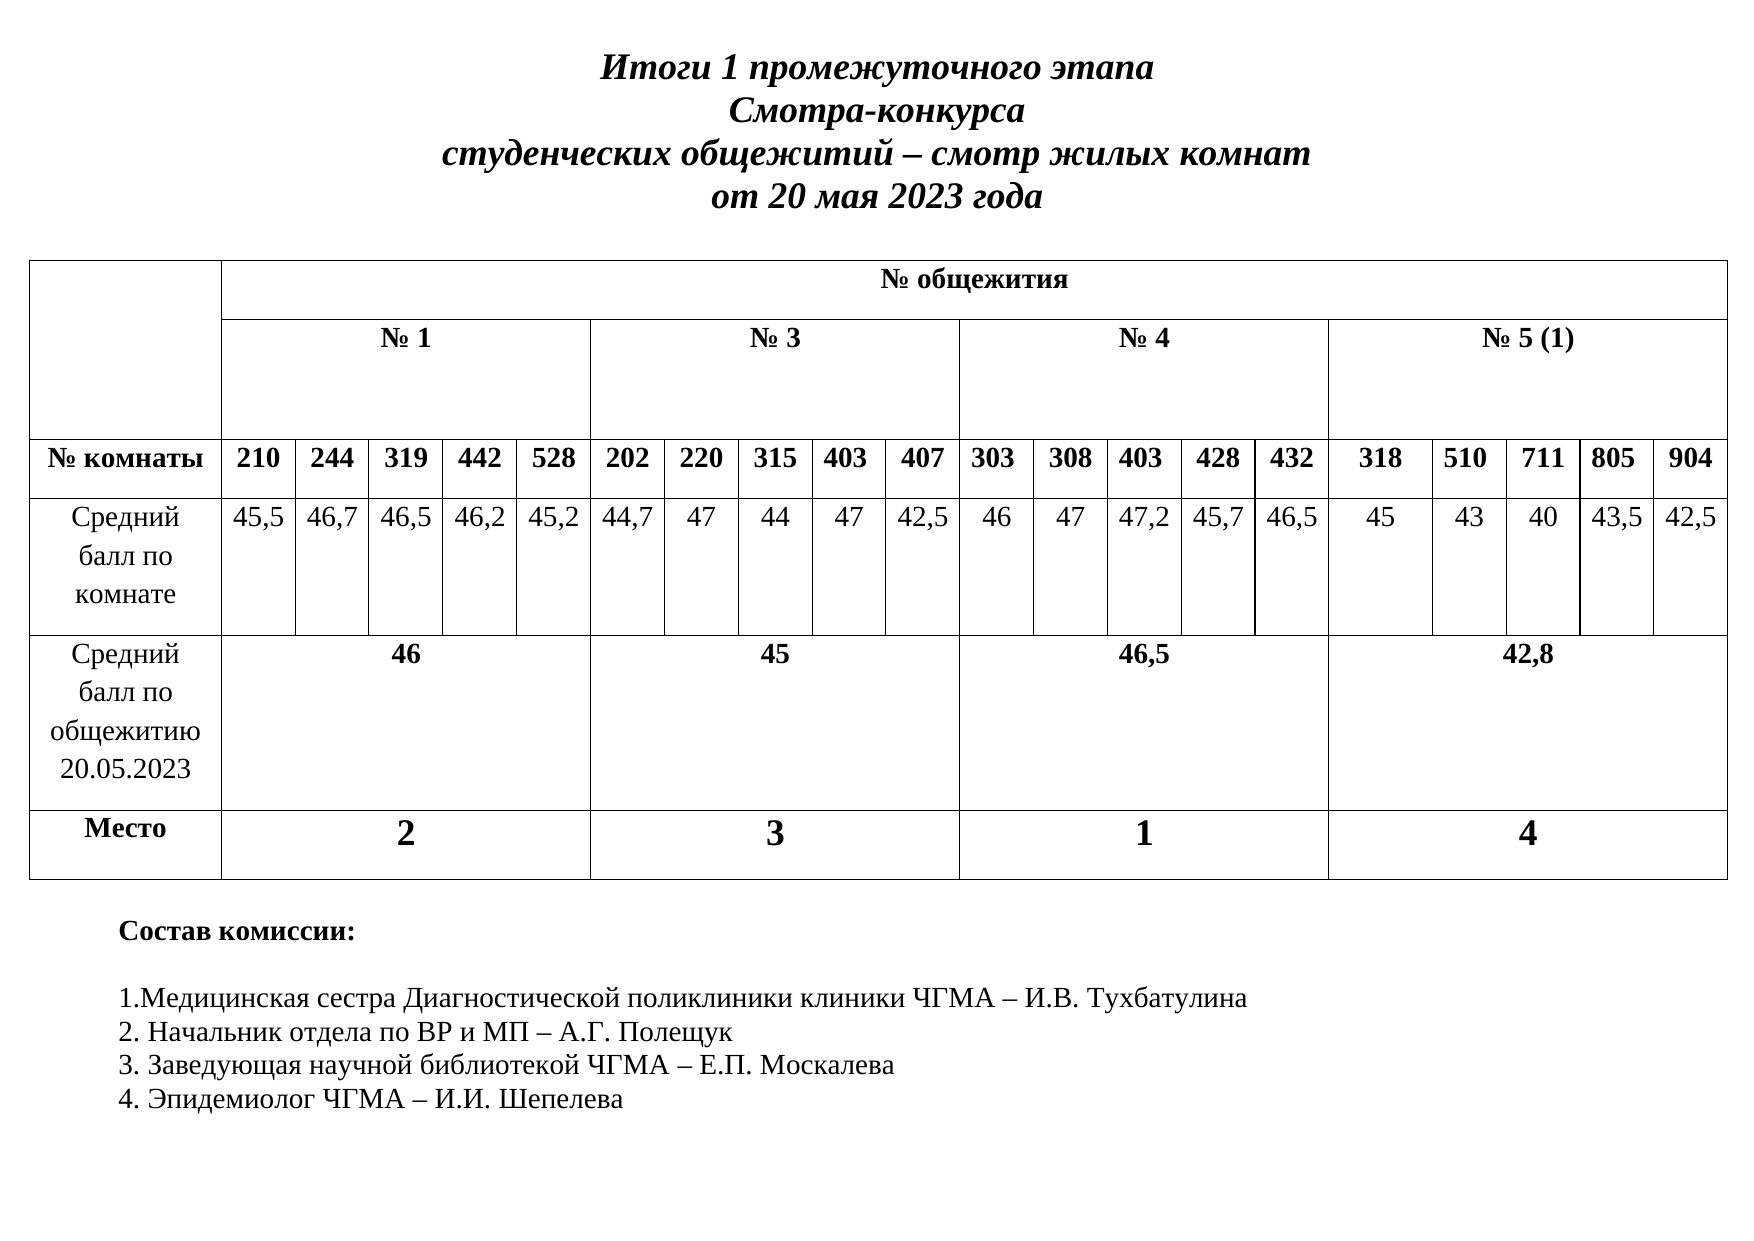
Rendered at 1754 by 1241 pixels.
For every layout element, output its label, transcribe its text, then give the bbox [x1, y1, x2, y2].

table_cell 303 [960, 440, 1033, 498]
table_cell 3 [591, 811, 959, 878]
text Итоги 1 промежуточного этапа [118, 44, 1636, 87]
table_cell № 4 [960, 320, 1328, 439]
table_cell 43 [1433, 499, 1506, 635]
table_cell 2 [222, 811, 590, 878]
table_cell Средний балл по комнате [30, 499, 221, 635]
table_cell № 3 [591, 320, 959, 439]
table_cell 47 [813, 499, 885, 635]
table_cell 46,5 [369, 499, 442, 635]
table_cell 42,5 [1654, 499, 1727, 635]
table_cell 47 [1034, 499, 1107, 635]
text от 20 мая 2023 года [118, 174, 1636, 217]
table_cell 45,2 [517, 499, 590, 635]
table_cell 442 [443, 440, 516, 498]
text Смотра-конкурса [118, 87, 1636, 131]
table_cell № 1 [222, 320, 590, 439]
table_cell 46 [222, 636, 590, 809]
table_cell 40 [1507, 499, 1579, 635]
table_cell 308 [1034, 440, 1107, 498]
text студенческих общежитий – смотр жилых комнат [118, 131, 1636, 174]
table_cell Место [30, 811, 221, 878]
table_cell 318 [1329, 440, 1432, 498]
text Состав комиссии: [118, 913, 1636, 947]
table_cell 510 [1433, 440, 1506, 498]
table_cell 904 [1654, 440, 1727, 498]
text 2. Начальник отдела по ВР и МП – А.Г. Полещук [118, 1014, 1636, 1047]
table_cell № 5 (1) [1329, 320, 1727, 439]
table_cell 1 [960, 811, 1328, 878]
table_cell 432 [1256, 440, 1328, 498]
table_cell 244 [296, 440, 368, 498]
table_cell № комнаты [30, 440, 221, 498]
text 4. Эпидемиолог ЧГМА – И.И. Шепелева [118, 1081, 1636, 1114]
table_cell 47,2 [1108, 499, 1181, 635]
table_cell 403 [1108, 440, 1181, 498]
table_cell 220 [665, 440, 738, 498]
table_cell 47 [665, 499, 738, 635]
table_cell 403 [813, 440, 885, 498]
text 3. Заведующая научной библиотекой ЧГМА – Е.П. Москалева [118, 1047, 1636, 1081]
table_cell 428 [1182, 440, 1254, 498]
table_cell 46,5 [960, 636, 1328, 809]
table_cell 46,7 [296, 499, 368, 635]
table_header № общежития [222, 261, 1727, 319]
table_cell 43,5 [1581, 499, 1653, 635]
table_cell 528 [517, 440, 590, 498]
table_cell 42,5 [886, 499, 959, 635]
table_cell 711 [1507, 440, 1579, 498]
table_cell 46 [960, 499, 1033, 635]
table_cell 210 [222, 440, 295, 498]
table_header [30, 261, 221, 439]
table_cell 45 [591, 636, 959, 809]
table_cell 44 [739, 499, 812, 635]
table_cell 45,7 [1182, 499, 1254, 635]
table_cell 46,5 [1256, 499, 1328, 635]
table_cell 319 [369, 440, 442, 498]
table_cell 42,8 [1329, 636, 1727, 809]
text 1.Медицинская сестра Диагностической поликлиники клиники ЧГМА – И.В. Тухбатулина [118, 980, 1636, 1014]
table_cell 45,5 [222, 499, 295, 635]
table_cell 45 [1329, 499, 1432, 635]
table_cell Средний балл по общежитию 20.05.2023 [30, 636, 221, 809]
table_cell 46,2 [443, 499, 516, 635]
table_cell 407 [886, 440, 959, 498]
table_cell 315 [739, 440, 812, 498]
table_cell 805 [1581, 440, 1653, 498]
table_cell 202 [591, 440, 664, 498]
table_cell 44,7 [591, 499, 664, 635]
table_cell 4 [1329, 811, 1727, 878]
